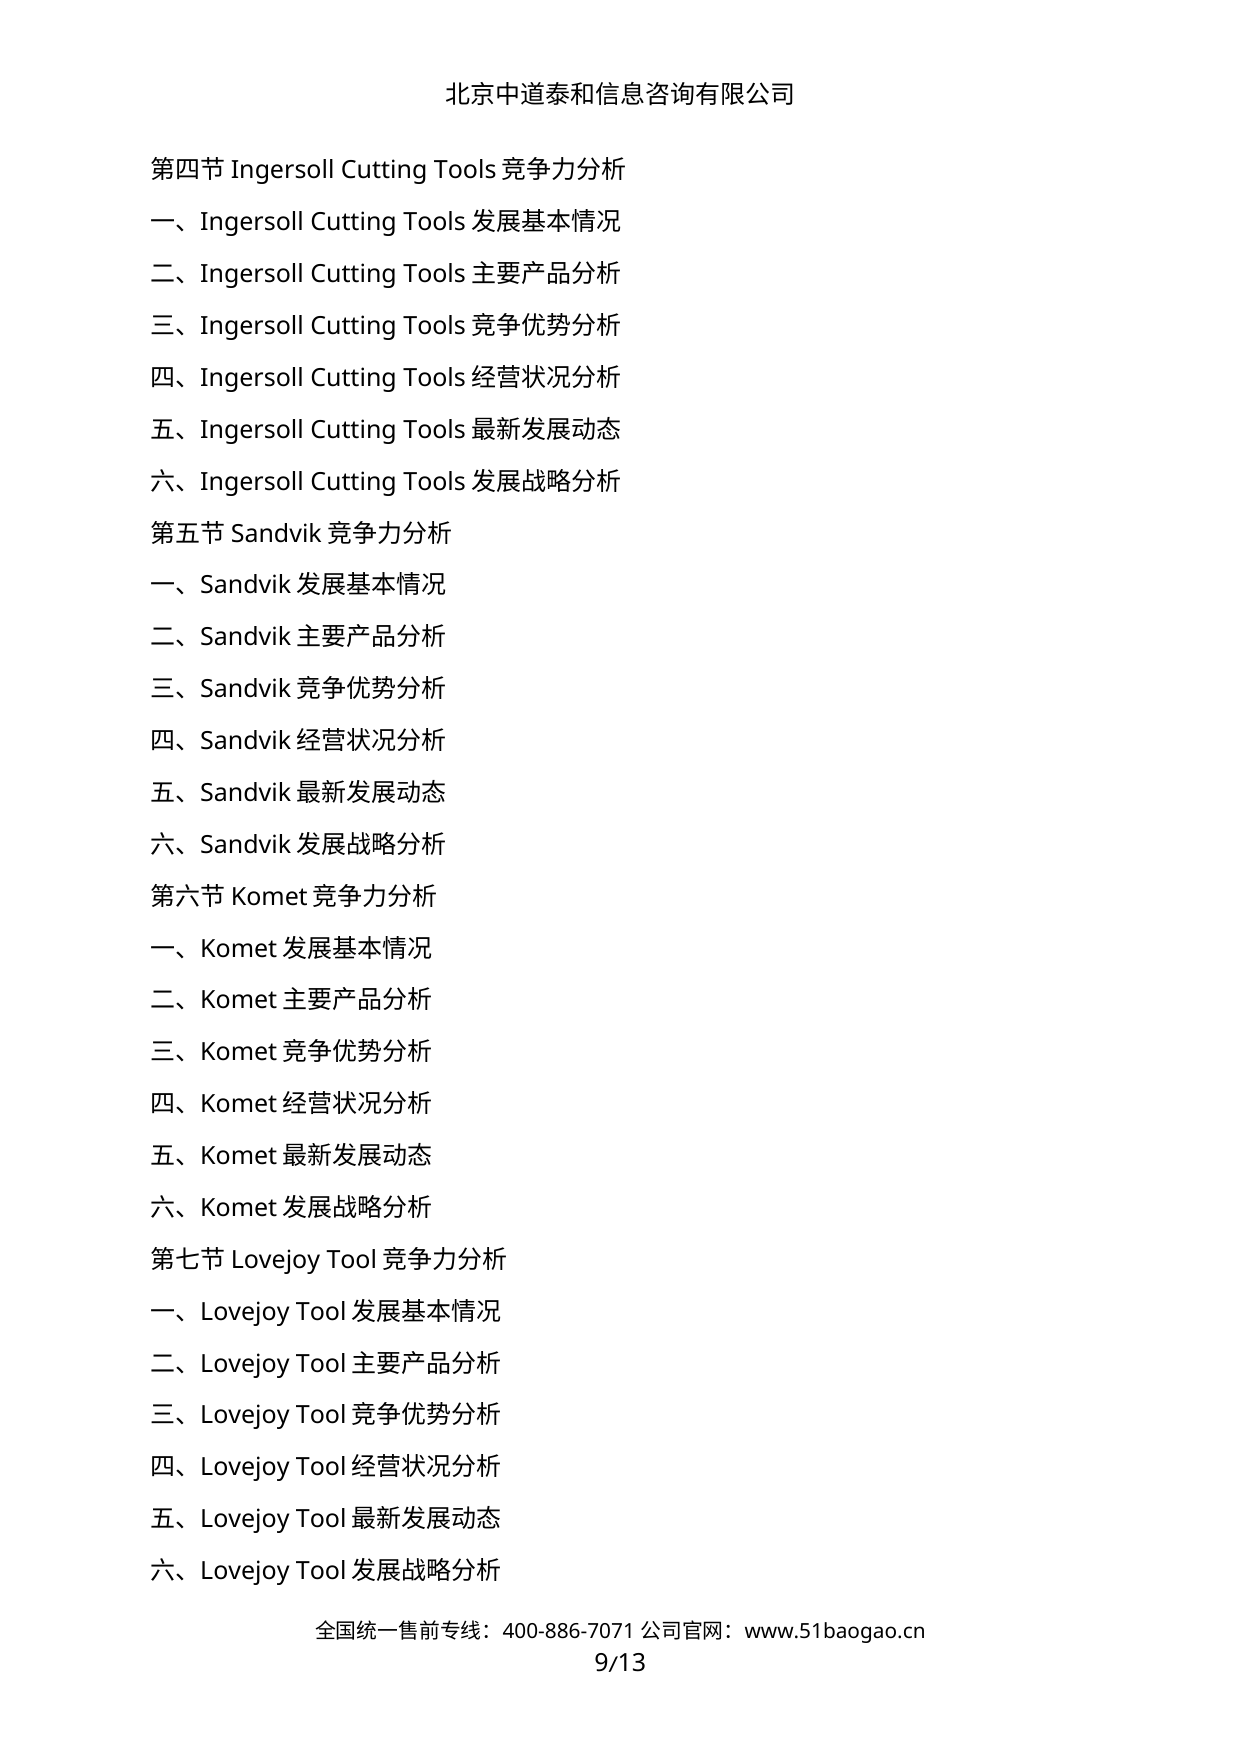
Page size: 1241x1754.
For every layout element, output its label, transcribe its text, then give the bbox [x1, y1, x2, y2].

text 三、Lovejoy Tool竞争优势分析 [150, 1395, 1090, 1431]
text 三、Komet竞争优势分析 [150, 1032, 1090, 1068]
text 五、Ingersoll Cutting Tools最新发展动态 [150, 409, 1090, 446]
text 五、Sandvik最新发展动态 [150, 772, 1090, 809]
text 六、Sandvik发展战略分析 [150, 824, 1090, 861]
text 第五节 Sandvik竞争力分析 [150, 513, 1090, 549]
text 一、Komet发展基本情况 [150, 928, 1090, 964]
text 五、Komet最新发展动态 [150, 1136, 1090, 1172]
text 二、Sandvik主要产品分析 [150, 617, 1090, 653]
text 一、Sandvik发展基本情况 [150, 565, 1090, 601]
text 三、Sandvik竞争优势分析 [150, 669, 1090, 705]
text 五、Lovejoy Tool最新发展动态 [150, 1499, 1090, 1535]
text 第七节 Lovejoy Tool竞争力分析 [150, 1239, 1090, 1276]
text 六、Ingersoll Cutting Tools发展战略分析 [150, 461, 1090, 497]
text 四、Sandvik经营状况分析 [150, 721, 1090, 757]
text 一、Lovejoy Tool发展基本情况 [150, 1291, 1090, 1327]
text 二、Ingersoll Cutting Tools主要产品分析 [150, 254, 1090, 290]
text 四、Ingersoll Cutting Tools经营状况分析 [150, 357, 1090, 394]
text 二、Lovejoy Tool主要产品分析 [150, 1343, 1090, 1379]
text 第六节 Komet竞争力分析 [150, 876, 1090, 912]
text 四、Lovejoy Tool经营状况分析 [150, 1447, 1090, 1483]
text 二、Komet主要产品分析 [150, 980, 1090, 1016]
text 四、Komet经营状况分析 [150, 1084, 1090, 1120]
text 六、Lovejoy Tool发展战略分析 [150, 1551, 1090, 1587]
text 三、Ingersoll Cutting Tools竞争优势分析 [150, 306, 1090, 342]
text 第四节 Ingersoll Cutting Tools竞争力分析 [150, 150, 1090, 186]
text 一、Ingersoll Cutting Tools发展基本情况 [150, 202, 1090, 238]
text 六、Komet发展战略分析 [150, 1187, 1090, 1224]
